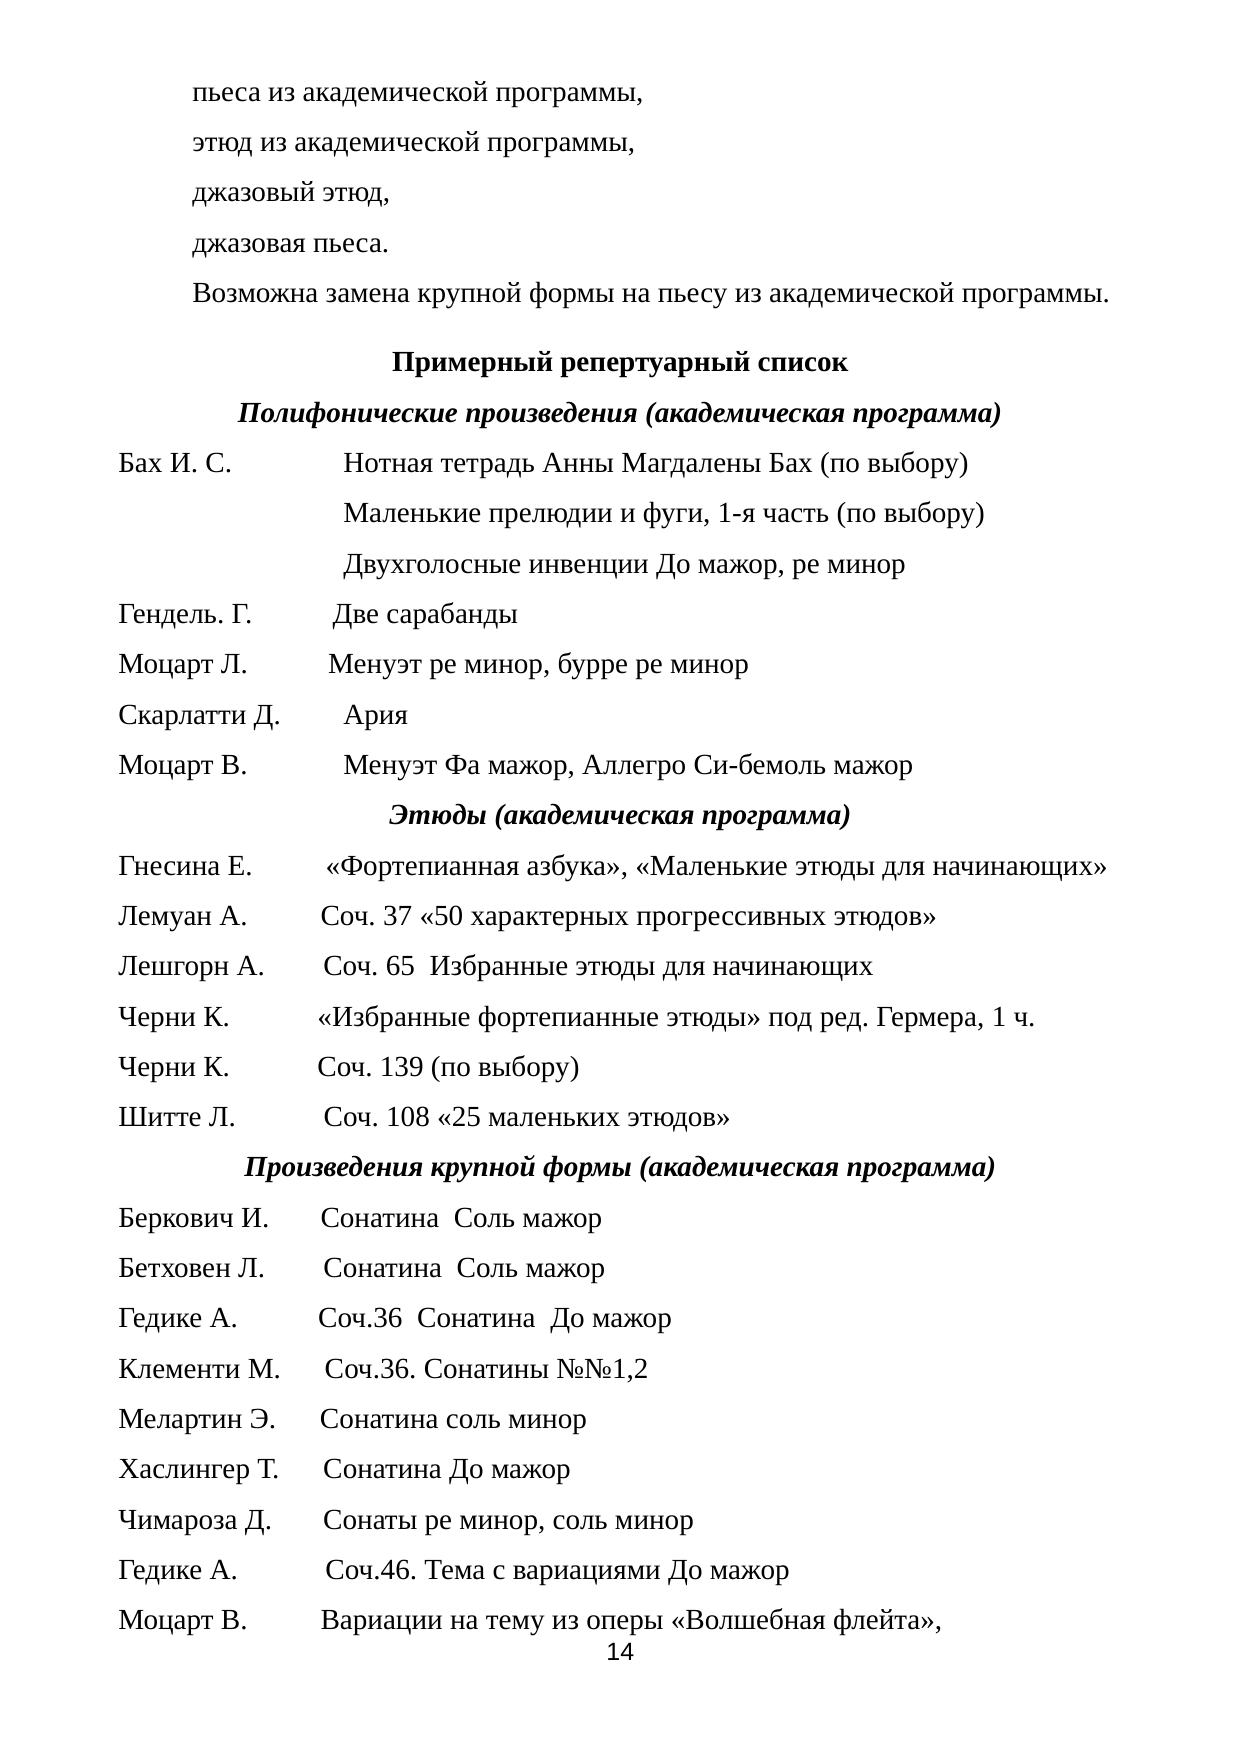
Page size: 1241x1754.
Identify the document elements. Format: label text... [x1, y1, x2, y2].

text Чимароза Д. Сонаты ре минор, соль минор [118, 1502, 1122, 1535]
text джазовая пьеса. [118, 225, 1122, 258]
text Бетховен Л. Сонатина Соль мажор [118, 1250, 1122, 1284]
text Примерный репертуарный список [118, 344, 1122, 378]
text Гедике А. Соч.36 Сонатина До мажор [118, 1301, 1122, 1334]
text Возможна замена крупной формы на пьесу из академической программы. [118, 275, 1122, 309]
text Гедике А. Соч.46. Тема с вариациями До мажор [118, 1552, 1122, 1586]
text Черни К. Соч. 139 (по выбору) [118, 1049, 1122, 1082]
text Гендель. Г. Две сарабанды [118, 596, 1122, 630]
text Мелартин Э. Сонатина соль минор [118, 1401, 1122, 1435]
text этюд из академической программы, [118, 124, 1122, 158]
text Шитте Л. Соч. 108 «25 маленьких этюдов» [118, 1099, 1122, 1133]
text Беркович И. Сонатина Соль мажор [118, 1200, 1122, 1233]
text Лешгорн А. Соч. 65 Избранные этюды для начинающих [118, 948, 1122, 982]
text Черни К. «Избранные фортепианные этюды» под ред. Гермера, 1 ч. [118, 999, 1122, 1032]
text Моцарт В. Менуэт Фа мажор, Аллегро Си-бемоль мажор [118, 747, 1122, 781]
text Хаслингер Т. Сонатина До мажор [118, 1451, 1122, 1485]
text Гнесина Е. «Фортепианная азбука», «Маленькие этюды для начинающих» [118, 848, 1122, 881]
text Моцарт В. Вариации на тему из оперы «Волшебная флейта», [118, 1602, 1122, 1636]
text Маленькие прелюдии и фуги, 1-я часть (по выбору) [118, 496, 1122, 529]
text Бах И. С. Нотная тетрадь Анны Магдалены Бах (по выбору) [118, 445, 1122, 479]
text Двухголосные инвенции До мажор, ре минор [118, 546, 1122, 579]
text Полифонические произведения (академическая программа) [118, 395, 1122, 428]
text джазовый этюд, [118, 174, 1122, 208]
text Произведения крупной формы (академическая программа) [118, 1149, 1122, 1183]
text Скарлатти Д. Ария [118, 697, 1122, 730]
text Лемуан А. Соч. 37 «50 характерных прогрессивных этюдов» [118, 898, 1122, 932]
text Моцарт Л. Менуэт ре минор, бурре ре минор [118, 646, 1122, 680]
text Этюды (академическая программа) [118, 797, 1122, 831]
text пьеса из академической программы, [118, 74, 1122, 107]
text Клементи М. Соч.36. Сонатины №№1,2 [118, 1351, 1122, 1384]
